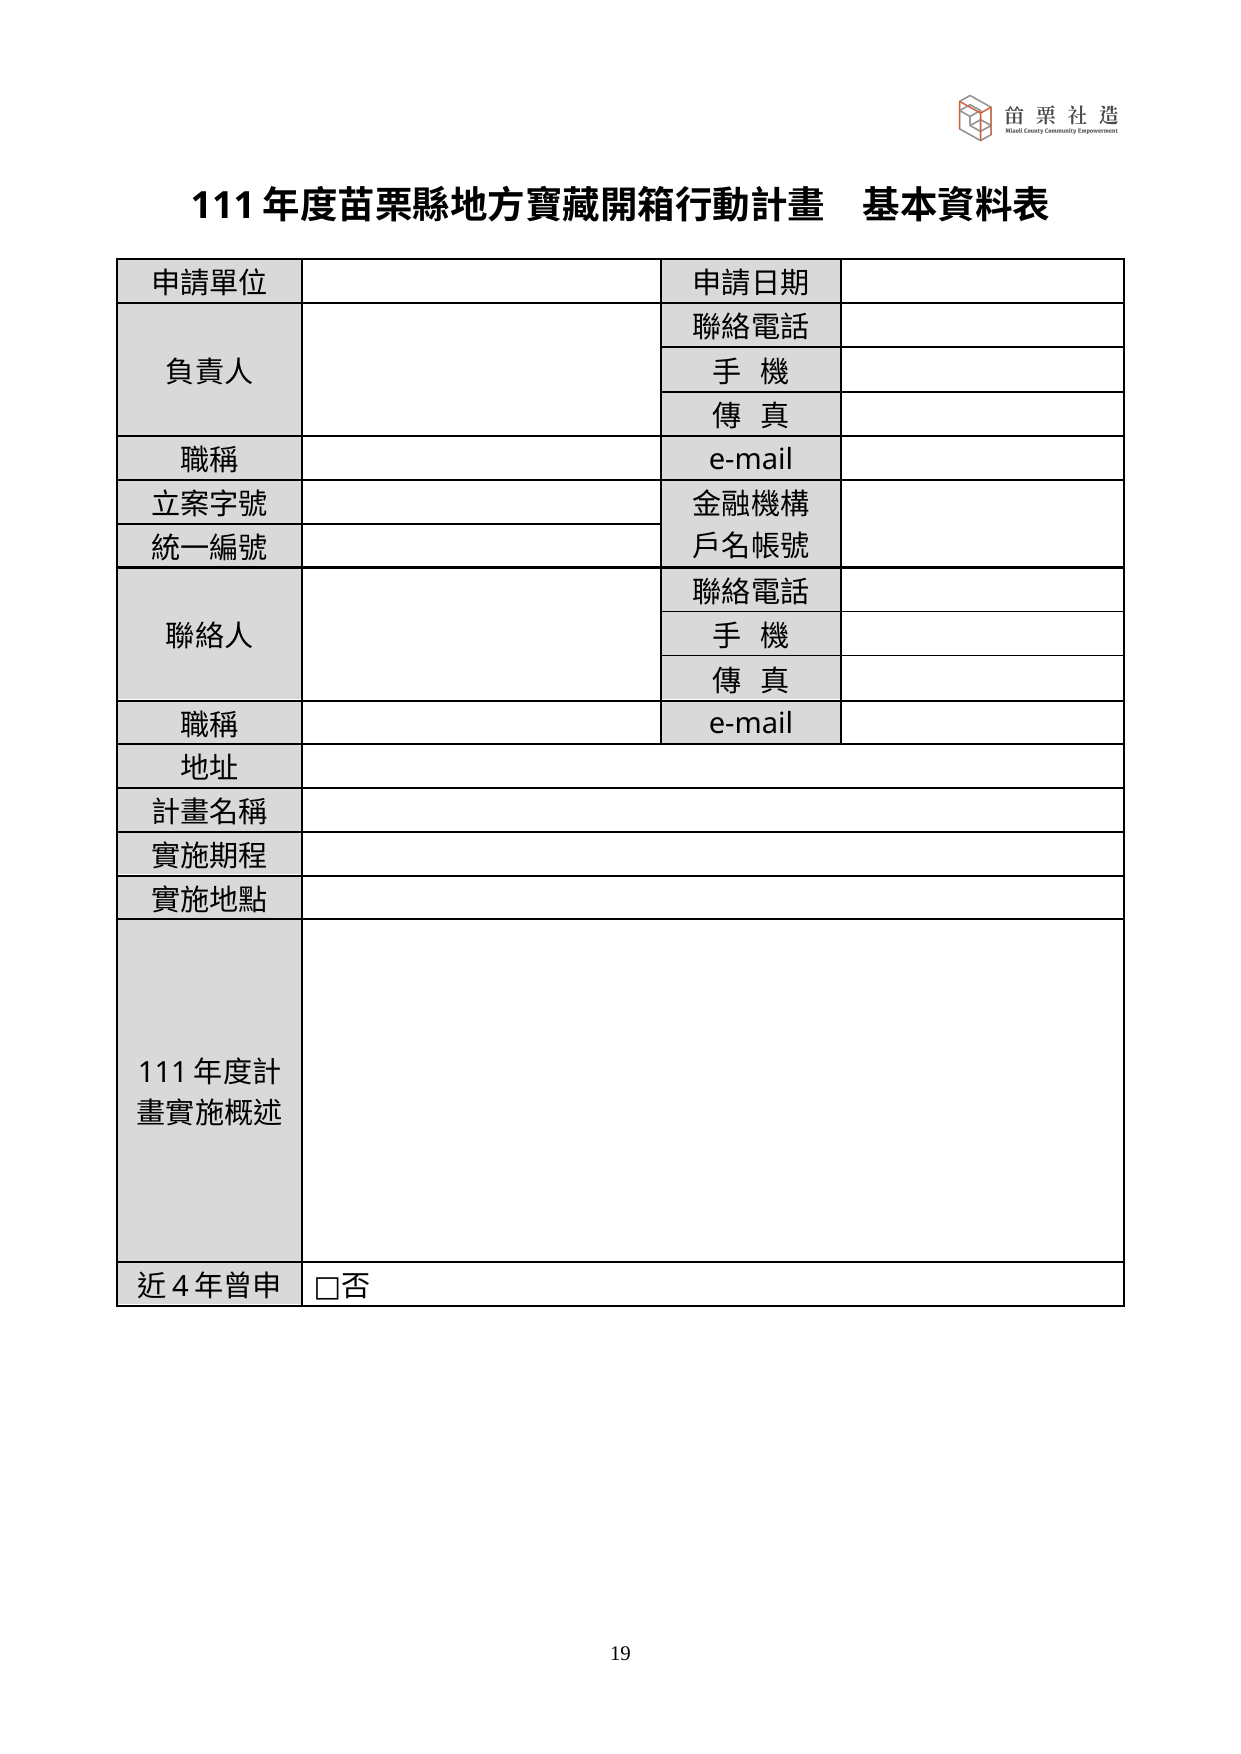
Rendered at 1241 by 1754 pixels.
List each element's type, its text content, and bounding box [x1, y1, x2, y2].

table_cell 手 機 [662, 612, 840, 655]
table_cell [303, 877, 1123, 918]
table_cell [303, 789, 1123, 831]
table_cell 統一編號 [118, 525, 301, 566]
table_cell 金融機構 戶名帳號 [662, 481, 840, 566]
table_cell □否 [303, 1263, 1123, 1304]
table_header [842, 260, 1123, 302]
table_cell [842, 612, 1123, 655]
table_header 申請日期 [662, 260, 840, 302]
table_header [303, 260, 660, 302]
table_cell [842, 348, 1123, 391]
table_cell 聯絡電話 [662, 569, 840, 611]
table_cell 傳 真 [662, 656, 840, 699]
table_cell 計畫名稱 [118, 789, 301, 831]
table_cell [842, 569, 1123, 611]
table_cell 立案字號 [118, 481, 301, 523]
table_cell 職稱 [118, 702, 301, 743]
table_cell 職稱 [118, 437, 301, 479]
table_cell [303, 481, 660, 523]
table_cell 手 機 [662, 348, 840, 391]
table_cell 負責人 [118, 304, 301, 435]
table_cell [842, 656, 1123, 699]
table_cell [842, 481, 1123, 566]
table_cell [303, 304, 660, 435]
table_cell [303, 920, 1123, 1261]
text 111年度苗栗縣地方寶藏開箱行動計畫 基本資料表 [112, 164, 1128, 239]
table_cell e-mail [662, 437, 840, 479]
table_cell 實施地點 [118, 877, 301, 918]
table_cell [303, 569, 660, 699]
table_cell 聯絡人 [118, 569, 301, 699]
table_cell [842, 304, 1123, 346]
table_cell 地址 [118, 745, 301, 787]
table_cell 近4年曾申請政府部門之補助 [118, 1263, 301, 1304]
picture [947, 88, 1128, 148]
table_cell [303, 745, 1123, 787]
table_cell [842, 437, 1123, 479]
table_cell e-mail [662, 702, 840, 743]
table_cell 聯絡電話 [662, 304, 840, 346]
table_cell [303, 833, 1123, 874]
table_cell [303, 437, 660, 479]
table_header 申請單位 [118, 260, 301, 302]
table_cell [303, 702, 660, 743]
table_cell [842, 393, 1123, 435]
table_cell 111年度計畫實施概述 [118, 920, 301, 1261]
table_cell [842, 702, 1123, 743]
table_cell [303, 525, 660, 566]
table_cell 傳 真 [662, 393, 840, 435]
table_cell 實施期程 [118, 833, 301, 874]
